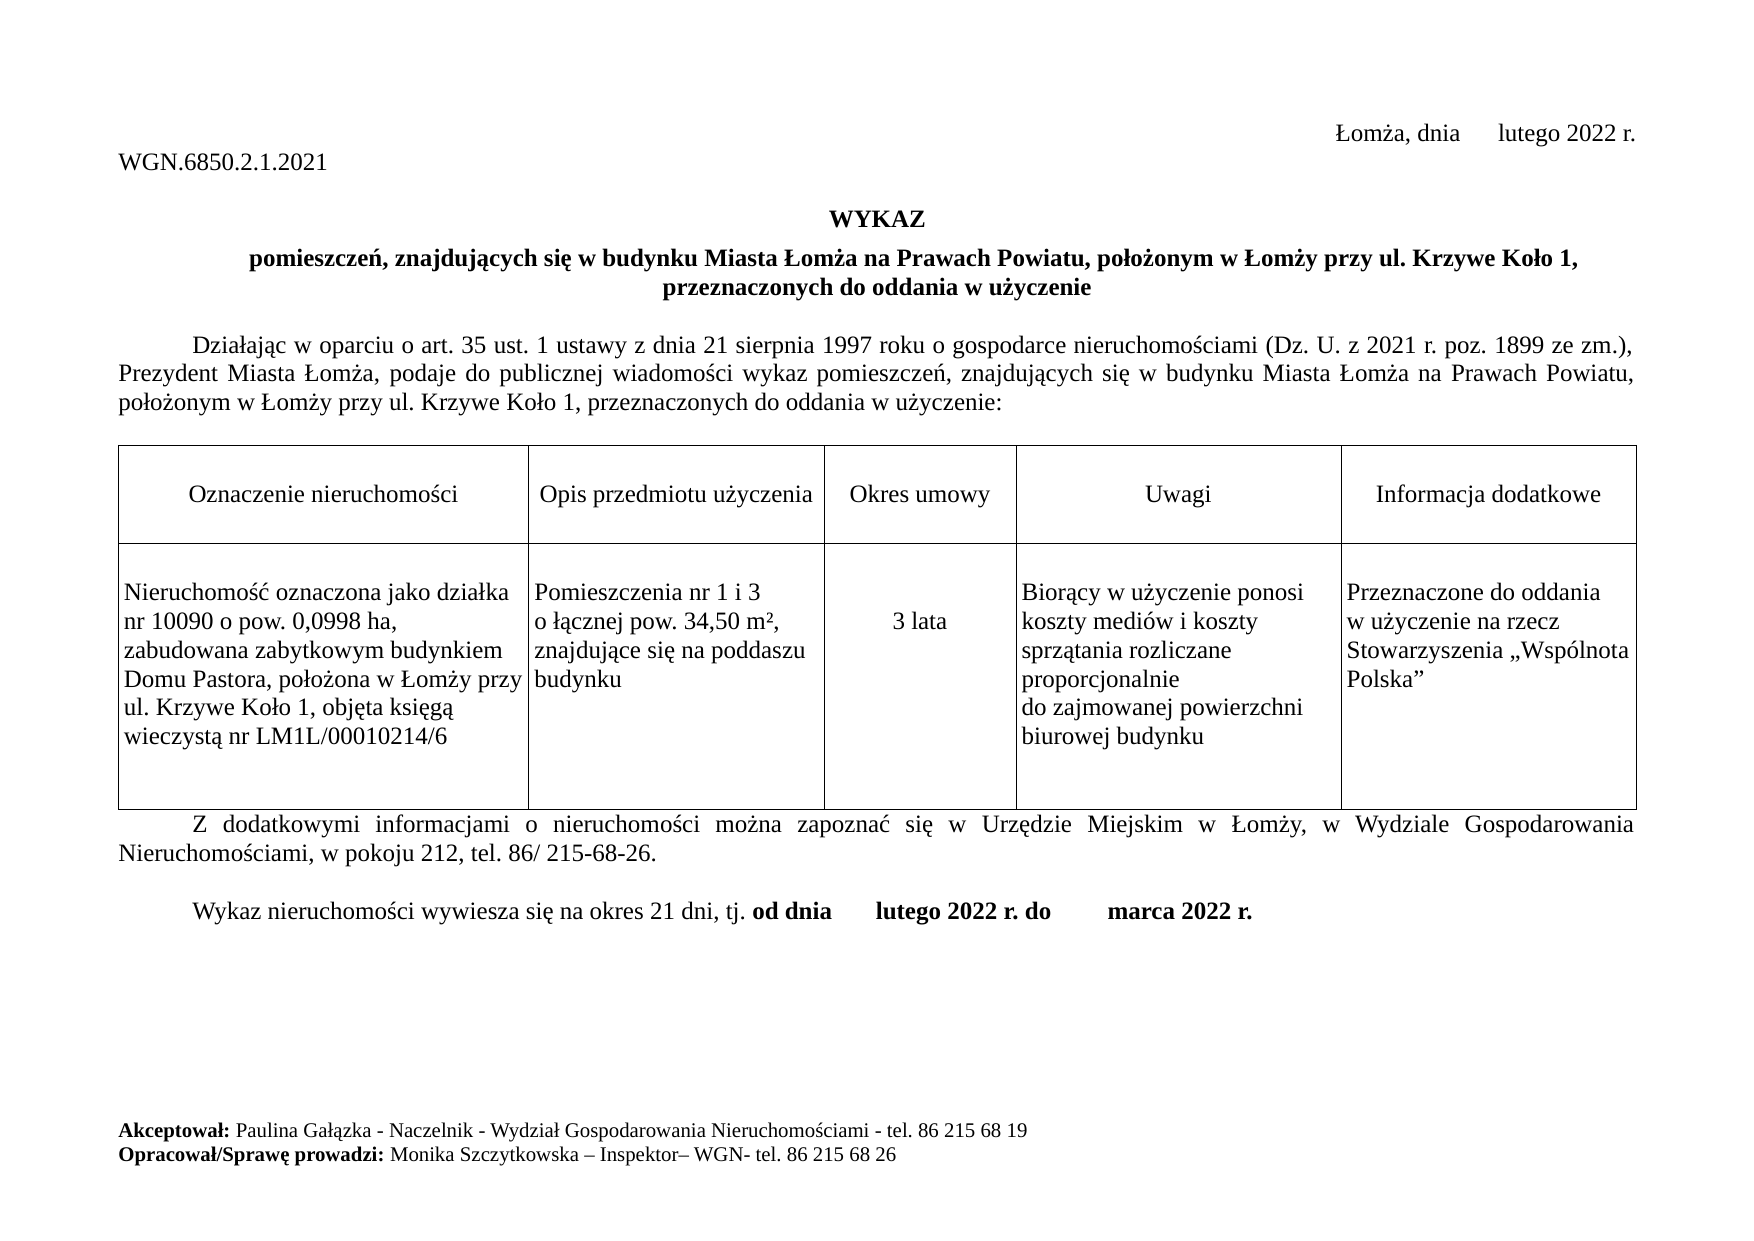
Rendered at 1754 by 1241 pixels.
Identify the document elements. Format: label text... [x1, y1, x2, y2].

table_cell Nieruchomość oznaczona jako działka nr 10090 o pow. 0,0998 ha, zabudowana zabytkowym budynkiem Domu Pastora, położona w Łomży przy ul. Krzywe Koło 1, objęta księgą wieczystą nr LM1L/00010214/6 [119, 544, 528, 809]
table_header Opis przedmiotu użyczenia [529, 446, 824, 543]
table_header Oznaczenie nieruchomości [119, 446, 528, 543]
table_cell Biorący w użyczenie ponosi koszty mediów i koszty sprzątania rozliczane proporcjonalnie do zajmowanej powierzchni biurowej budynku [1017, 544, 1341, 809]
table_header Okres umowy [825, 446, 1016, 543]
text Działając w oparciu o art. 35 ust. 1 ustawy z dnia 21 sierpnia 1997 roku o gospodarce nieruchomościami (Dz. U. z 2021 r. poz. 1899 ze zm.), Prezydent Miasta Łomża, podaje do publicznej wiadomości wykaz pomieszczeń, znajdujących się w budynku Miasta Łomża na Prawach Powiatu, położonym w Łomży przy ul. Krzywe Koło 1, przeznaczonych do oddania w użyczenie: [118, 330, 1636, 416]
text pomieszczeń, znajdujących się w budynku Miasta Łomża na Prawach Powiatu, położonym w Łomży przy ul. Krzywe Koło 1, przeznaczonych do oddania w użyczenie [118, 243, 1636, 301]
text WYKAZ [118, 204, 1636, 233]
text Łomża, dnia lutego 2022 r. [118, 118, 1636, 147]
table_header Uwagi [1017, 446, 1341, 543]
text Wykaz nieruchomości wywiesza się na okres 21 dni, tj. od dnia lutego 2022 r. do marca 2022 r. [118, 896, 1636, 924]
table_cell Pomieszczenia nr 1 i 3 o łącznej pow. 34,50 m², znajdujące się na poddaszu budynku [529, 544, 824, 809]
text Z dodatkowymi informacjami o nieruchomości można zapoznać się w Urzędzie Miejskim w Łomży, w Wydziale Gospodarowania Nieruchomościami, w pokoju 212, tel. 86/ 215-68-26. [118, 810, 1636, 867]
table_cell Przeznaczone do oddania w użyczenie na rzecz Stowarzyszenia „Wspólnota Polska” [1342, 544, 1636, 809]
table_cell 3 lata [825, 544, 1016, 809]
text WGN.6850.2.1.2021 [118, 147, 1636, 176]
table_header Informacja dodatkowe [1342, 446, 1636, 543]
